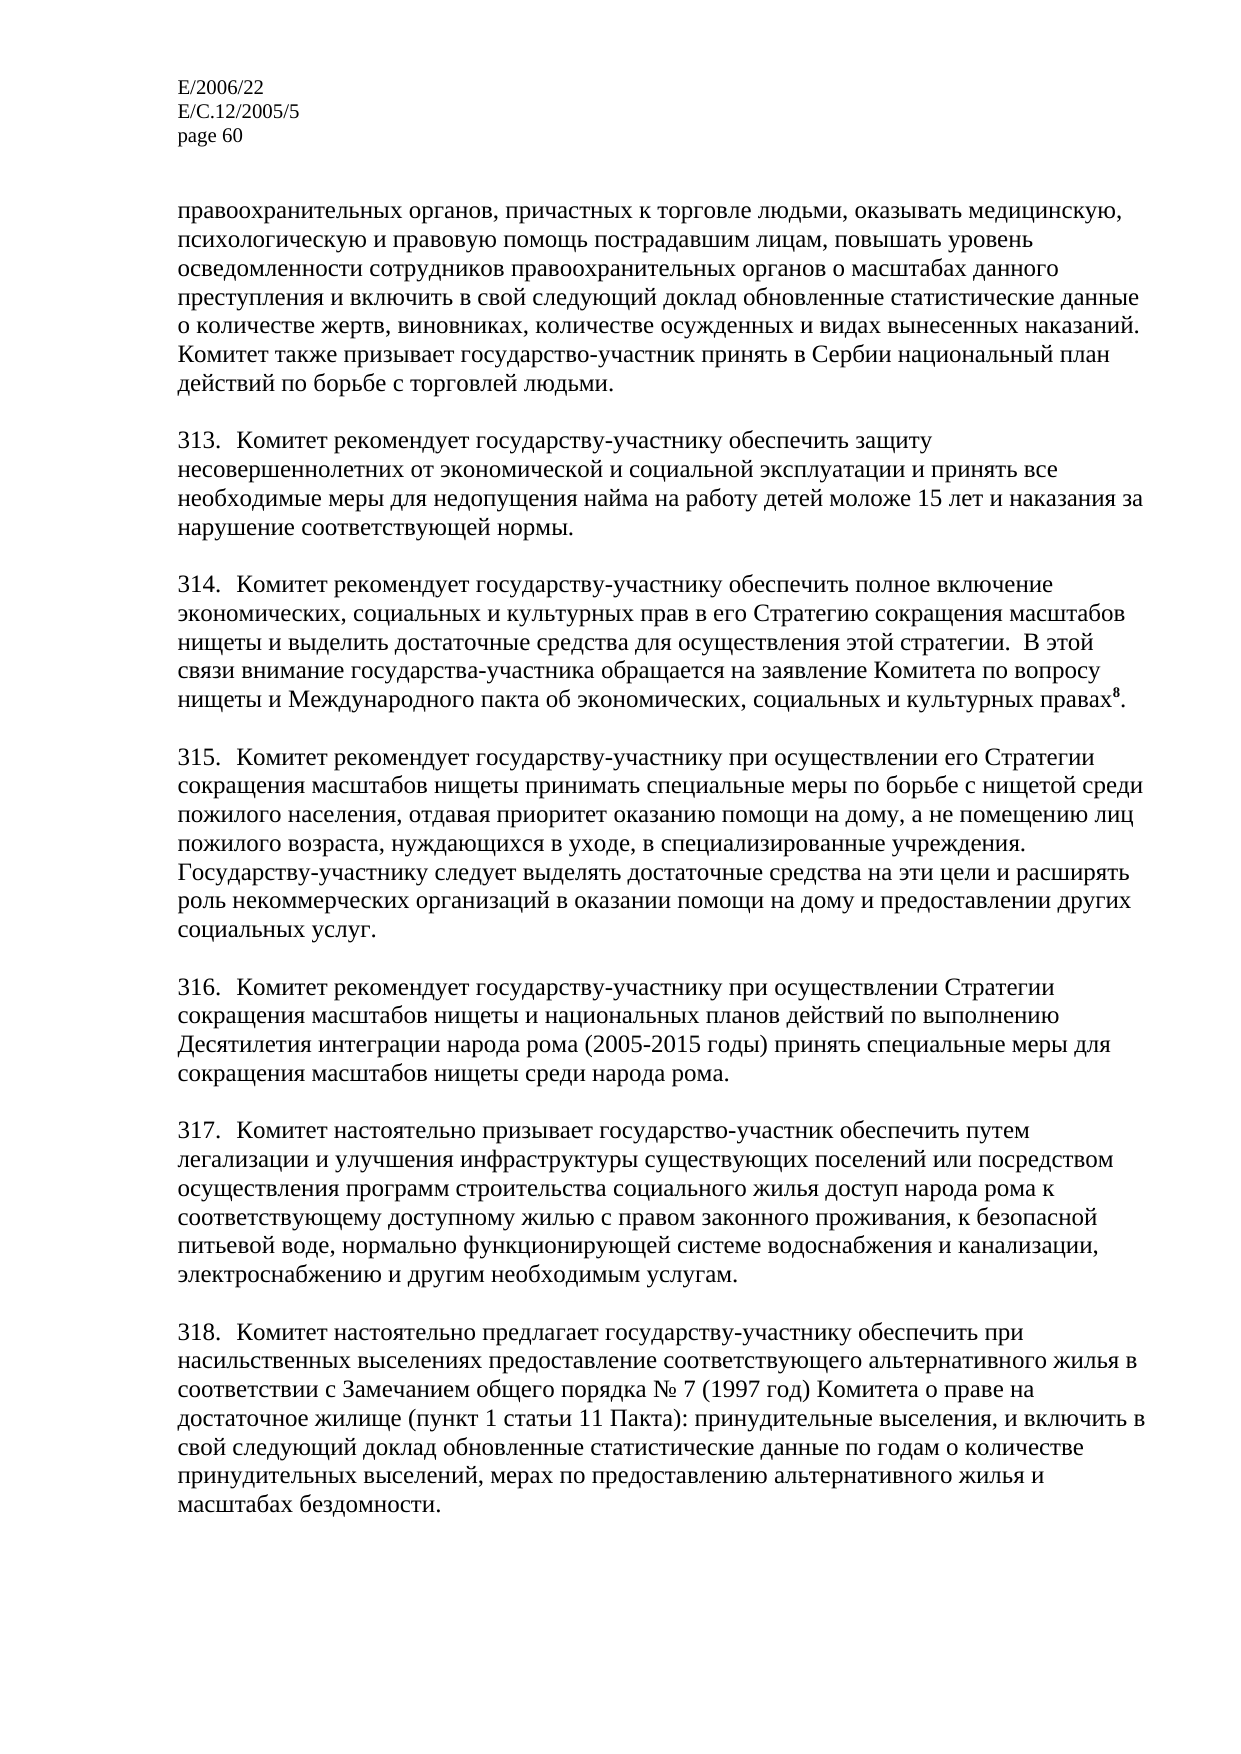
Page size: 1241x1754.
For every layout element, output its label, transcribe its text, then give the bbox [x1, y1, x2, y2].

list Комитет рекомендует государству-участнику при осуществлении его Стратегии сокращения масштабов нищеты принимать специальные меры по борьбе с нищетой среди пожилого населения, отдавая приоритет оказанию помощи на дому, а не помещению лиц пожилого возраста, нуждающихся в уходе, в специализированные учреждения. Государству-участнику следует выделять достаточные средства на эти цели и расширять роль некоммерческих организаций в оказании помощи на дому и предоставлении других социальных услуг. [177, 742, 1152, 943]
list Комитет настоятельно предлагает государству-участнику обеспечить при насильственных выселениях предоставление соответствующего альтернативного жилья в соответствии с Замечанием общего порядка № 7 (1997 год) Комитета о праве на достаточное жилище (пункт 1 статьи 11 Пакта): принудительные выселения, и включить в свой следующий доклад обновленные статистические данные по годам о количестве принудительных выселений, мерах по предоставлению альтернативного жилья и масштабах бездомности. [177, 1317, 1152, 1518]
list Комитет рекомендует государству-участнику обеспечить полное включение экономических, социальных и культурных прав в его Стратегию сокращения масштабов нищеты и выделить достаточные средства для осуществления этой стратегии. В этой связи внимание государства-участника обращается на заявление Комитета по вопросу нищеты и Международного пакта об экономических, социальных и культурных правах8. [177, 569, 1152, 713]
list Комитет рекомендует государству-участнику обеспечить защиту несовершеннолетних от экономической и социальной эксплуатации и принять все необходимые меры для недопущения найма на работу детей моложе 15 лет и наказания за нарушение соответствующей нормы. [177, 425, 1152, 540]
list Комитет настоятельно призывает государство-участник обеспечить путем легализации и улучшения инфраструктуры существующих поселений или посредством осуществления программ строительства социального жилья доступ народа рома к соответствующему доступному жилью с правом законного проживания, к безопасной питьевой воде, нормально функционирующей системе водоснабжения и канализации, электроснабжению и другим необходимым услугам. [177, 1115, 1152, 1288]
list Комитет рекомендует государству-участнику при осуществлении Стратегии сокращения масштабов нищеты и национальных планов действий по выполнению Десятилетия интеграции народа рома (2005-2015 годы) принять специальные меры для сокращения масштабов нищеты среди народа рома. [177, 972, 1152, 1087]
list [177, 195, 1152, 397]
